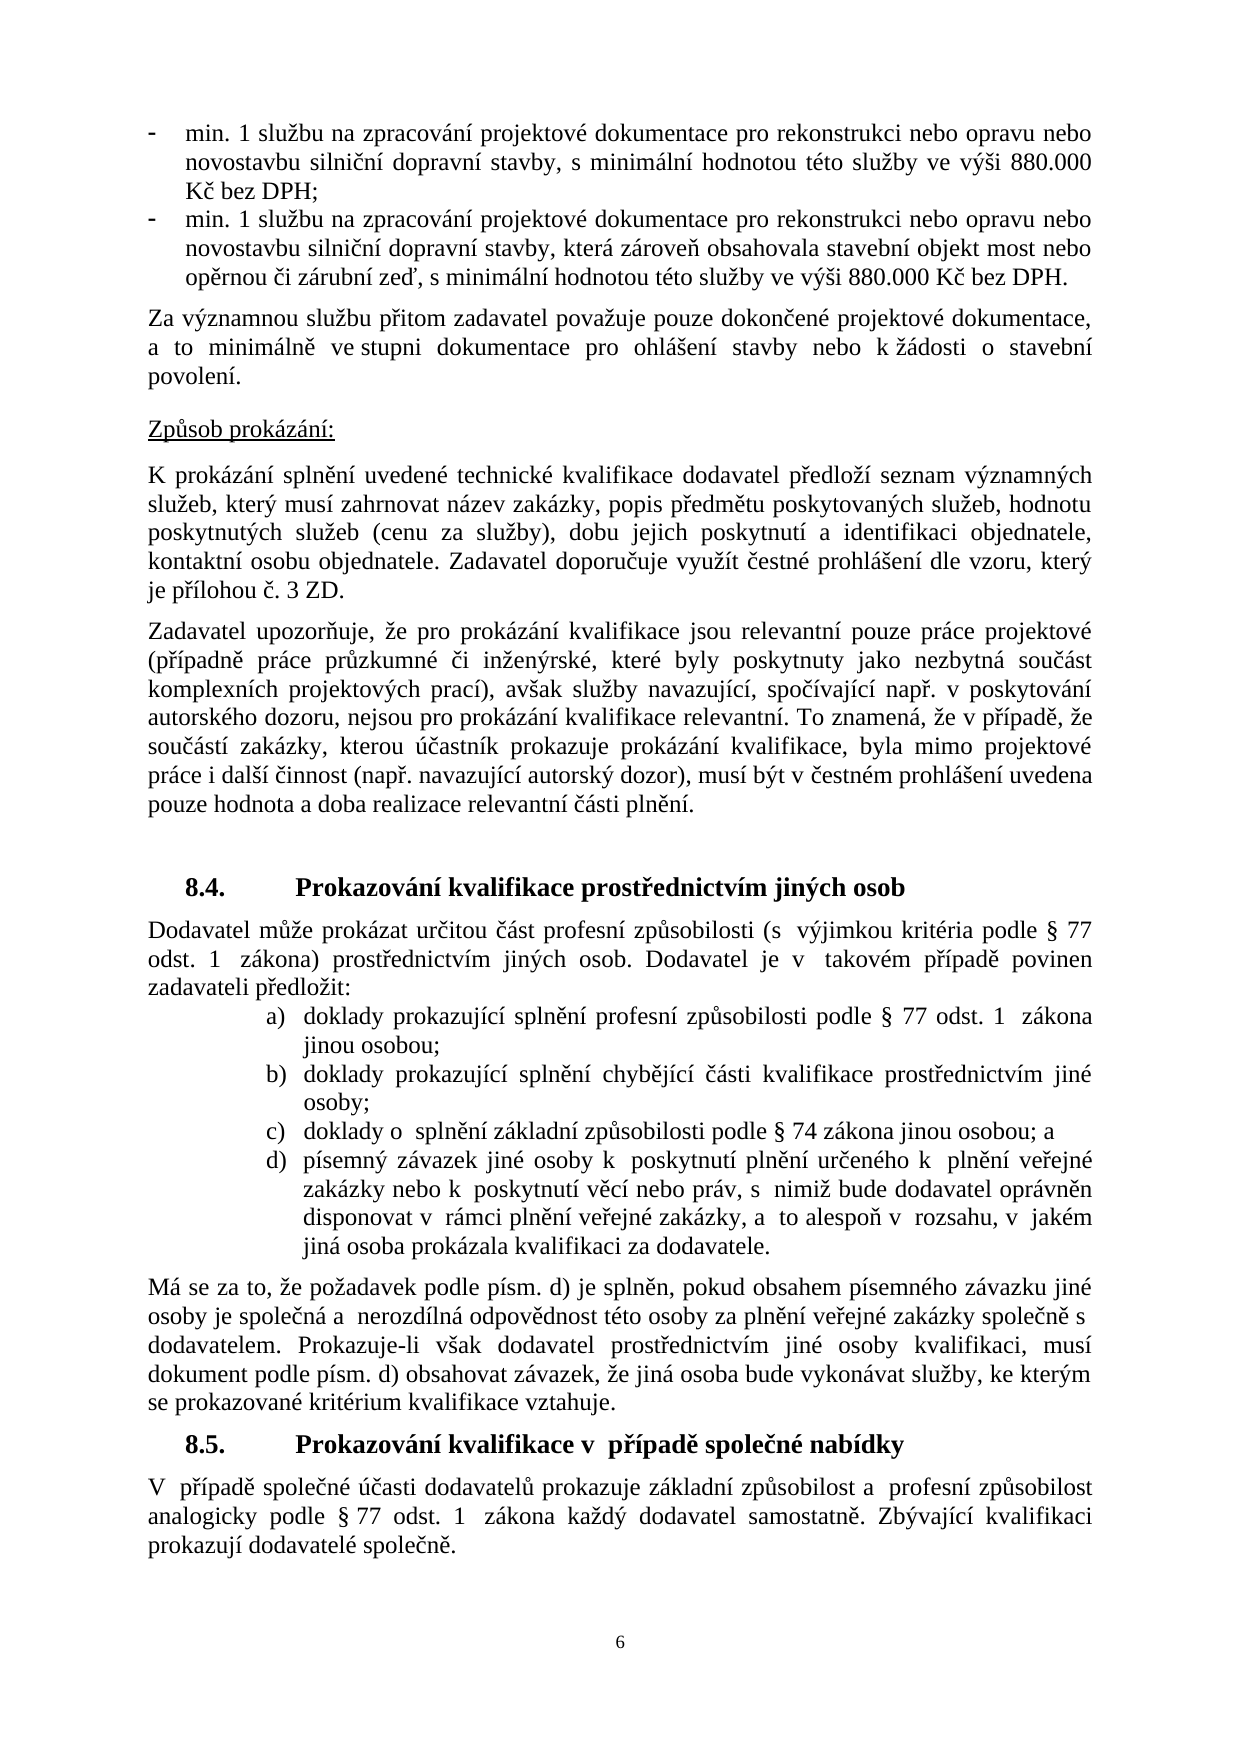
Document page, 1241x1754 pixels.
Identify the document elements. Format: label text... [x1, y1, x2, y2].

text Způsob prokázání: [148, 414, 1093, 443]
list doklady prokazující splnění chybějící části kvalifikace prostřednictvím jiné osoby; [266, 1059, 1093, 1116]
text Má se za to, že požadavek podle písm. d) je splněn, pokud obsahem písemného závazku jiné osoby je společná a nerozdílná odpovědnost této osoby za plnění veřejné zakázky společně s dodavatelem. Prokazuje-li však dodavatel prostřednictvím jiné osoby kvalifikaci, musí dokument podle písm. d) obsahovat závazek, že jiná osoba bude vykonávat služby, ke kterým se prokazované kritérium kvalifikace vztahuje. [148, 1272, 1093, 1416]
text Zadavatel upozorňuje, že pro prokázání kvalifikace jsou relevantní pouze práce projektové (případně práce průzkumné či inženýrské, které byly poskytnuty jako nezbytná součást komplexních projektových prací), avšak služby navazující, spočívající např. v poskytování autorského dozoru, nejsou pro prokázání kvalifikace relevantní. To znamená, že v případě, že součástí zakázky, kterou účastník prokazuje prokázání kvalifikace, byla mimo projektové práce i další činnost (např. navazující autorský dozor), musí být v čestném prohlášení uvedena pouze hodnota a doba realizace relevantní části plnění. [148, 616, 1093, 817]
text K prokázání splnění uvedené technické kvalifikace dodavatel předloží seznam významných služeb, který musí zahrnovat název zakázky, popis předmětu poskytovaných služeb, hodnotu poskytnutých služeb (cenu za služby), dobu jejich poskytnutí a identifikaci objednatele, kontaktní osobu objednatele. Zadavatel doporučuje využít čestné prohlášení dle vzoru, který je přílohou č. 3 ZD. [148, 460, 1093, 604]
list Prokazování kvalifikace prostřednictvím jiných osob [185, 871, 1093, 902]
text Dodavatel může prokázat určitou část profesní způsobilosti (s výjimkou kritéria podle § 77 odst. 1 zákona) prostřednictvím jiných osob. Dodavatel je v takovém případě povinen zadavateli předložit: [148, 915, 1093, 1001]
list min. 1 službu na zpracování projektové dokumentace pro rekonstrukci nebo opravu nebo novostavbu silniční dopravní stavby, s minimální hodnotou této služby ve výši 880.000 Kč bez DPH; [148, 118, 1093, 204]
text Za významnou službu přitom zadavatel považuje pouze dokončené projektové dokumentace, a to minimálně ve stupni dokumentace pro ohlášení stavby nebo k žádosti o stavební povolení. [148, 303, 1093, 389]
list doklady o splnění základní způsobilosti podle § 74 zákona jinou osobou; a [266, 1116, 1093, 1145]
list min. 1 službu na zpracování projektové dokumentace pro rekonstrukci nebo opravu nebo novostavbu silniční dopravní stavby, která zároveň obsahovala stavební objekt most nebo opěrnou či zárubní zeď, s minimální hodnotou této služby ve výši 880.000 Kč bez DPH. [148, 204, 1093, 291]
list doklady prokazující splnění profesní způsobilosti podle § 77 odst. 1 zákona jinou osobou; [266, 1001, 1093, 1059]
list Prokazování kvalifikace v případě společné nabídky [185, 1429, 1093, 1460]
list písemný závazek jiné osoby k poskytnutí plnění určeného k plnění veřejné zakázky nebo k poskytnutí věcí nebo práv, s nimiž bude dodavatel oprávněn disponovat v rámci plnění veřejné zakázky, a to alespoň v rozsahu, v jakém jiná osoba prokázala kvalifikaci za dodavatele. [266, 1145, 1093, 1260]
text V případě společné účasti dodavatelů prokazuje základní způsobilost a profesní způsobilost analogicky podle § 77 odst. 1 zákona každý dodavatel samostatně. Zbývající kvalifikaci prokazují dodavatelé společně. [148, 1472, 1093, 1558]
